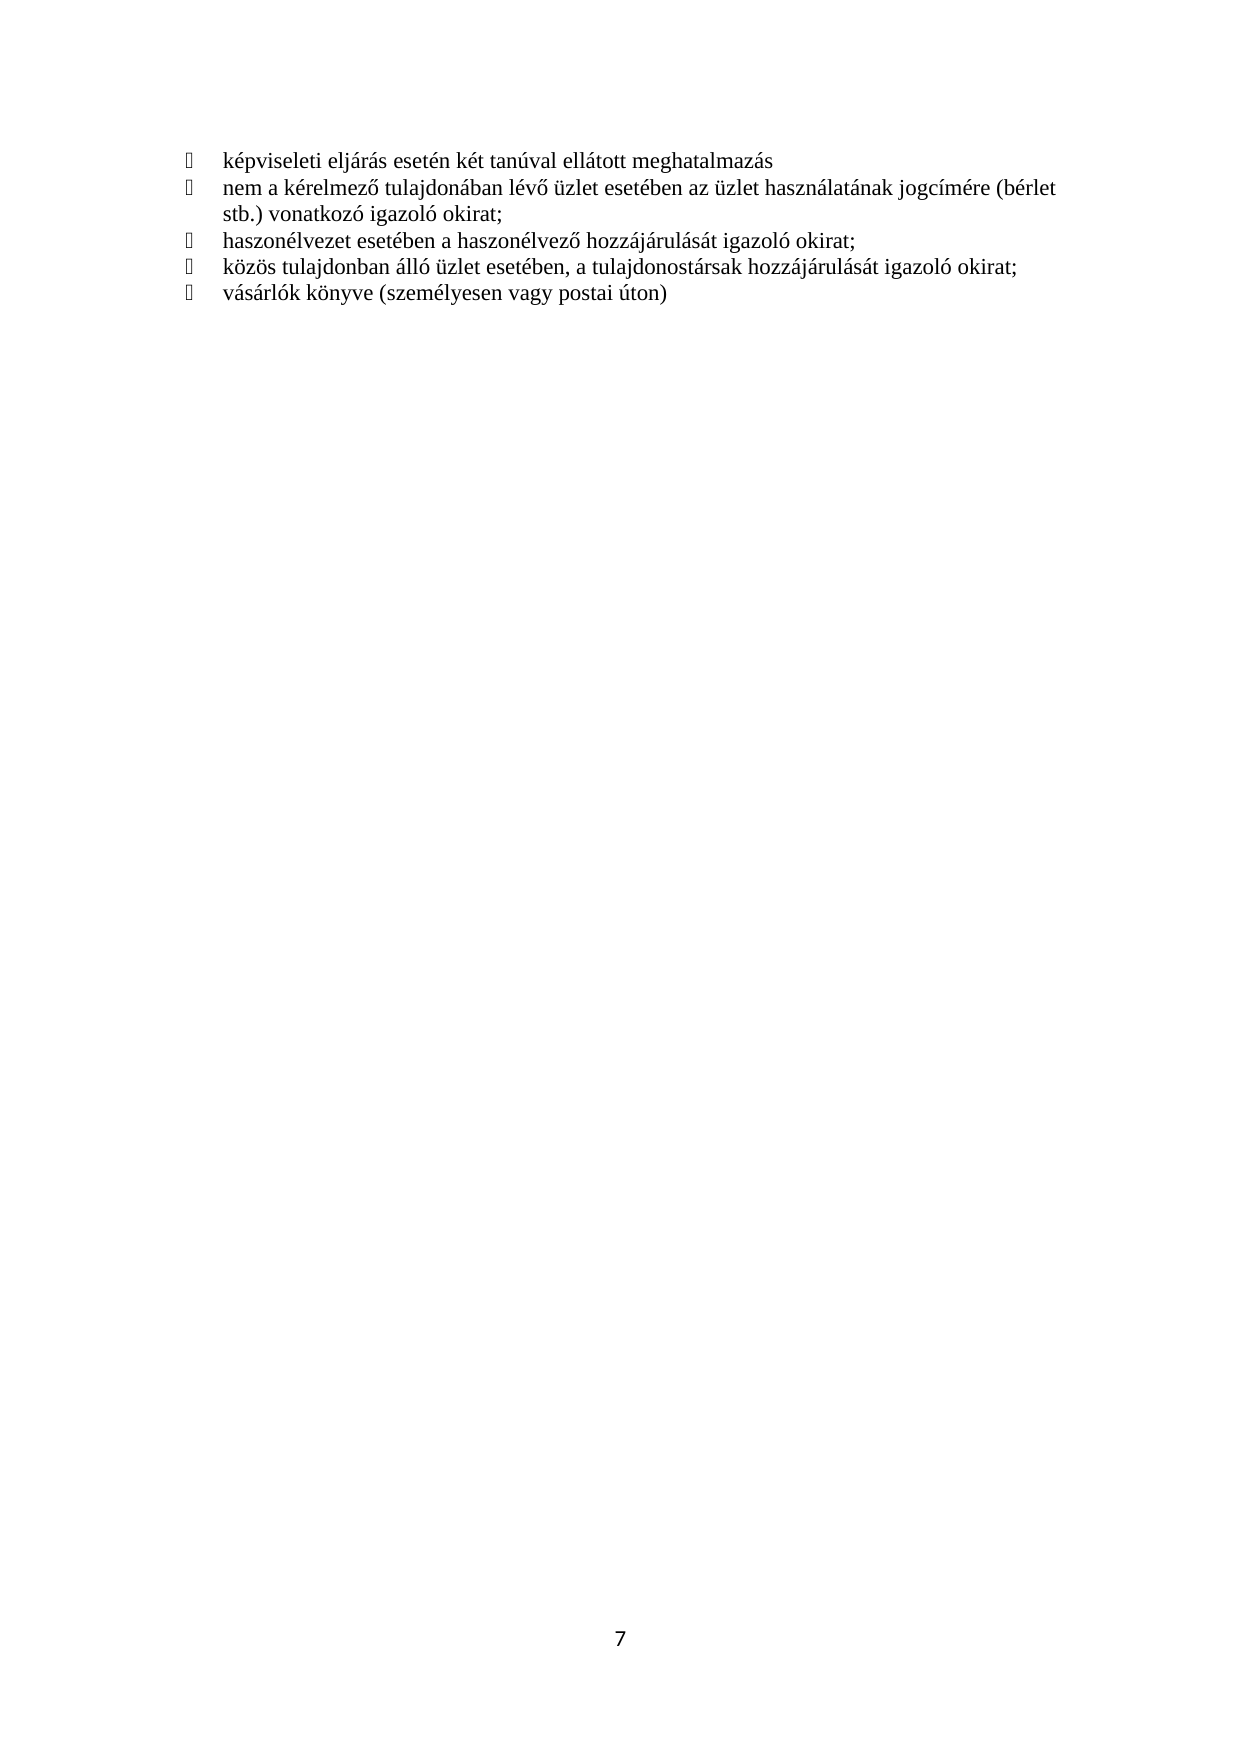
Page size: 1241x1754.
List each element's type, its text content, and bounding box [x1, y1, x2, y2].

list képviseleti eljárás esetén két tanúval ellátott meghatalmazás [185, 148, 1093, 174]
list közös tulajdonban álló üzlet esetében, a tulajdonostársak hozzájárulását igazoló okirat; [185, 253, 1093, 279]
list nem a kérelmező tulajdonában lévő üzlet esetében az üzlet használatának jogcímére (bérlet stb.) vonatkozó igazoló okirat; [185, 174, 1093, 227]
list vásárlók könyve (személyesen vagy postai úton) [185, 279, 1093, 306]
list haszonélvezet esetében a haszonélvező hozzájárulását igazoló okirat; [185, 227, 1093, 253]
